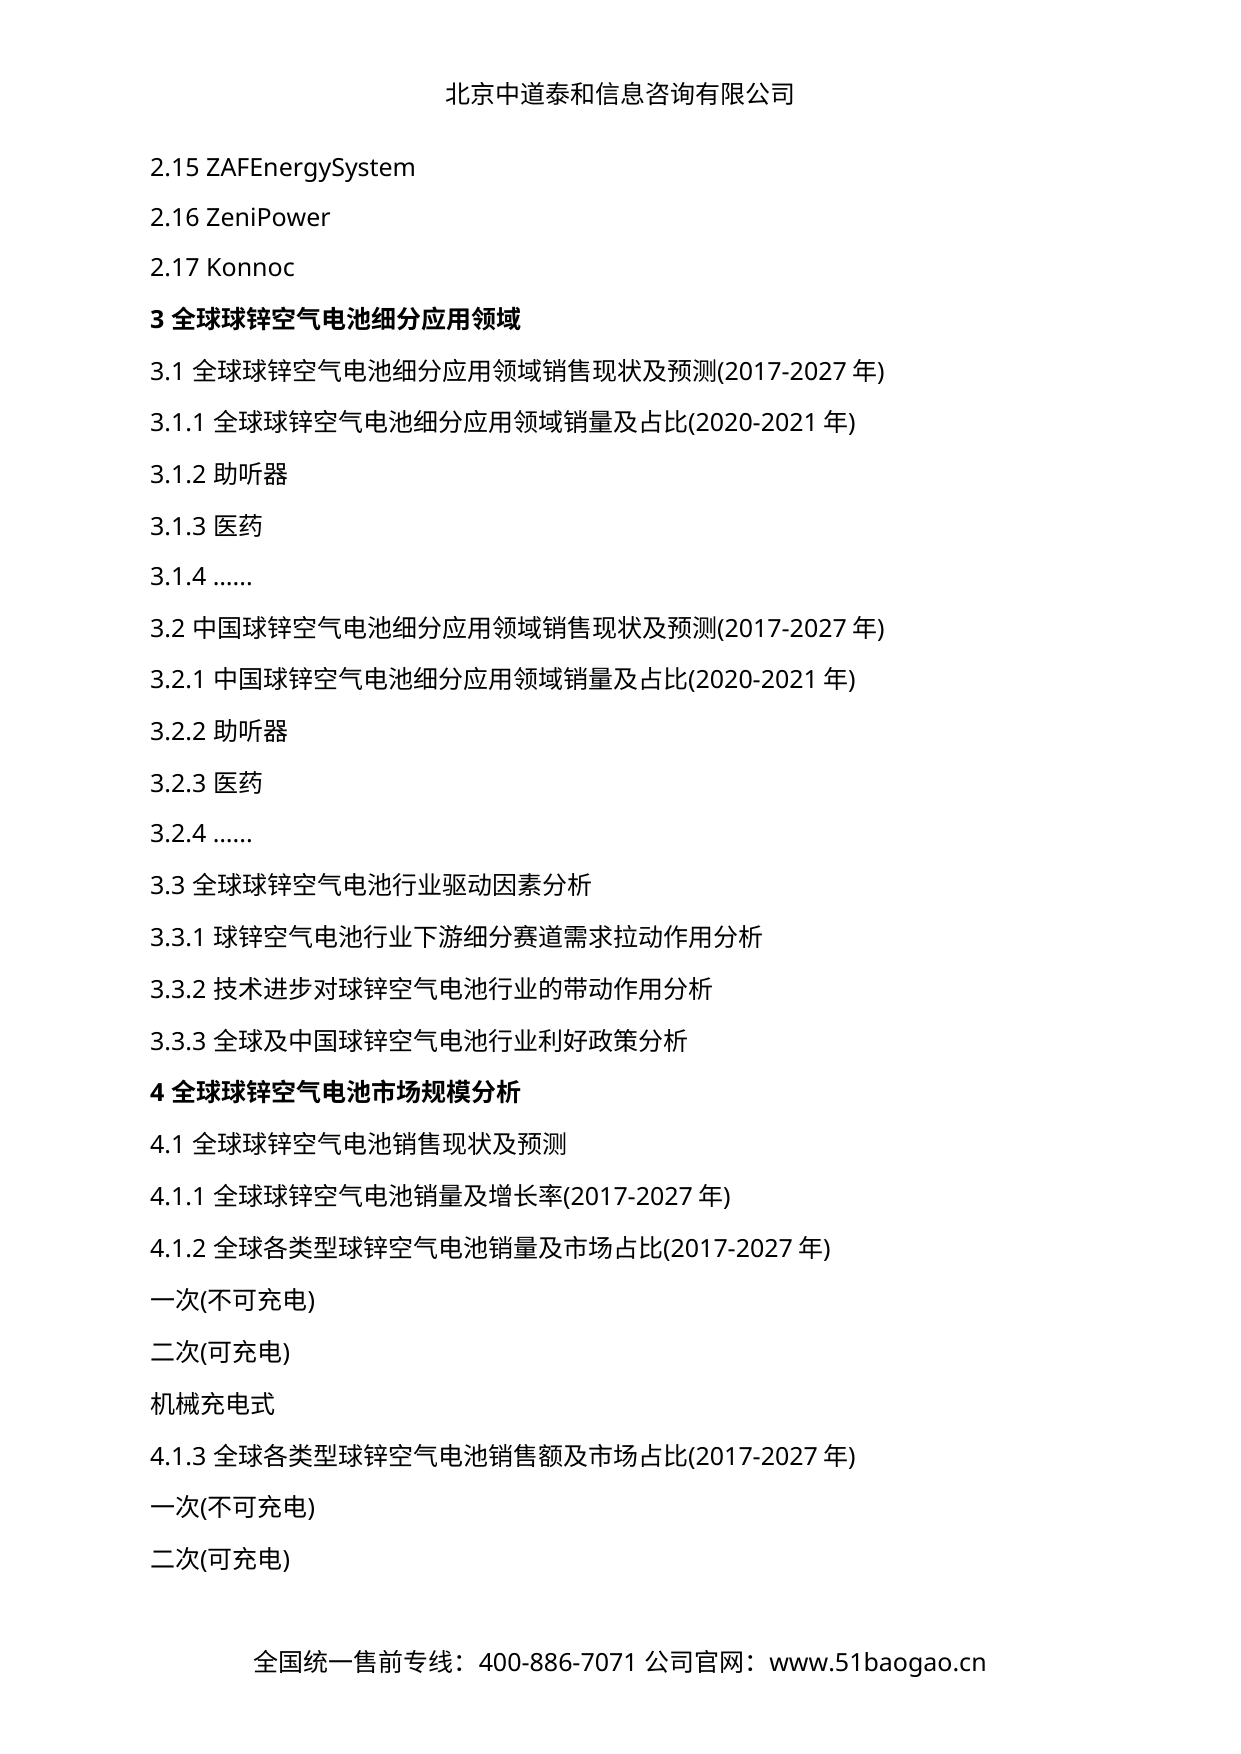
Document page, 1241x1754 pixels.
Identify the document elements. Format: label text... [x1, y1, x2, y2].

text 4.1.3 全球各类型球锌空气电池销售额及市场占比(2017-2027年) [150, 1436, 1090, 1472]
text 3.1.2 助听器 [150, 455, 1090, 491]
text 3.3.1 球锌空气电池行业下游细分赛道需求拉动作用分析 [150, 917, 1090, 953]
text 3.2.1 中国球锌空气电池细分应用领域销量及占比(2020-2021年) [150, 660, 1090, 696]
text 一次(不可充电) [150, 1280, 1090, 1317]
text 3.1.1 全球球锌空气电池细分应用领域销量及占比(2020-2021年) [150, 403, 1090, 439]
text 4 全球球锌空气电池市场规模分析 [150, 1073, 1090, 1109]
text 二次(可充电) [150, 1540, 1090, 1576]
text 4.1.1 全球球锌空气电池销量及增长率(2017-2027年) [150, 1177, 1090, 1213]
text 3.3.3 全球及中国球锌空气电池行业利好政策分析 [150, 1021, 1090, 1057]
text 3 全球球锌空气电池细分应用领域 [150, 299, 1090, 335]
text 3.1 全球球锌空气电池细分应用领域销售现状及预测(2017-2027年) [150, 351, 1090, 387]
text 2.17 Konnoc [150, 249, 1090, 283]
text 3.2.2 助听器 [150, 712, 1090, 748]
text 3.2.3 医药 [150, 764, 1090, 800]
text 3.1.3 医药 [150, 507, 1090, 543]
text 4.1 全球球锌空气电池销售现状及预测 [150, 1125, 1090, 1161]
text 4.1.2 全球各类型球锌空气电池销量及市场占比(2017-2027年) [150, 1228, 1090, 1265]
text 3.3.2 技术进步对球锌空气电池行业的带动作用分析 [150, 969, 1090, 1005]
text 3.2.4 …... [150, 816, 1090, 850]
text 机械充电式 [150, 1384, 1090, 1420]
text 3.2 中国球锌空气电池细分应用领域销售现状及预测(2017-2027年) [150, 608, 1090, 644]
text 2.16 ZeniPower [150, 200, 1090, 234]
text 3.1.4 …... [150, 558, 1090, 592]
text 2.15 ZAFEnergySystem [150, 150, 1090, 184]
text 二次(可充电) [150, 1332, 1090, 1368]
text 一次(不可充电) [150, 1488, 1090, 1524]
text 3.3 全球球锌空气电池行业驱动因素分析 [150, 865, 1090, 902]
